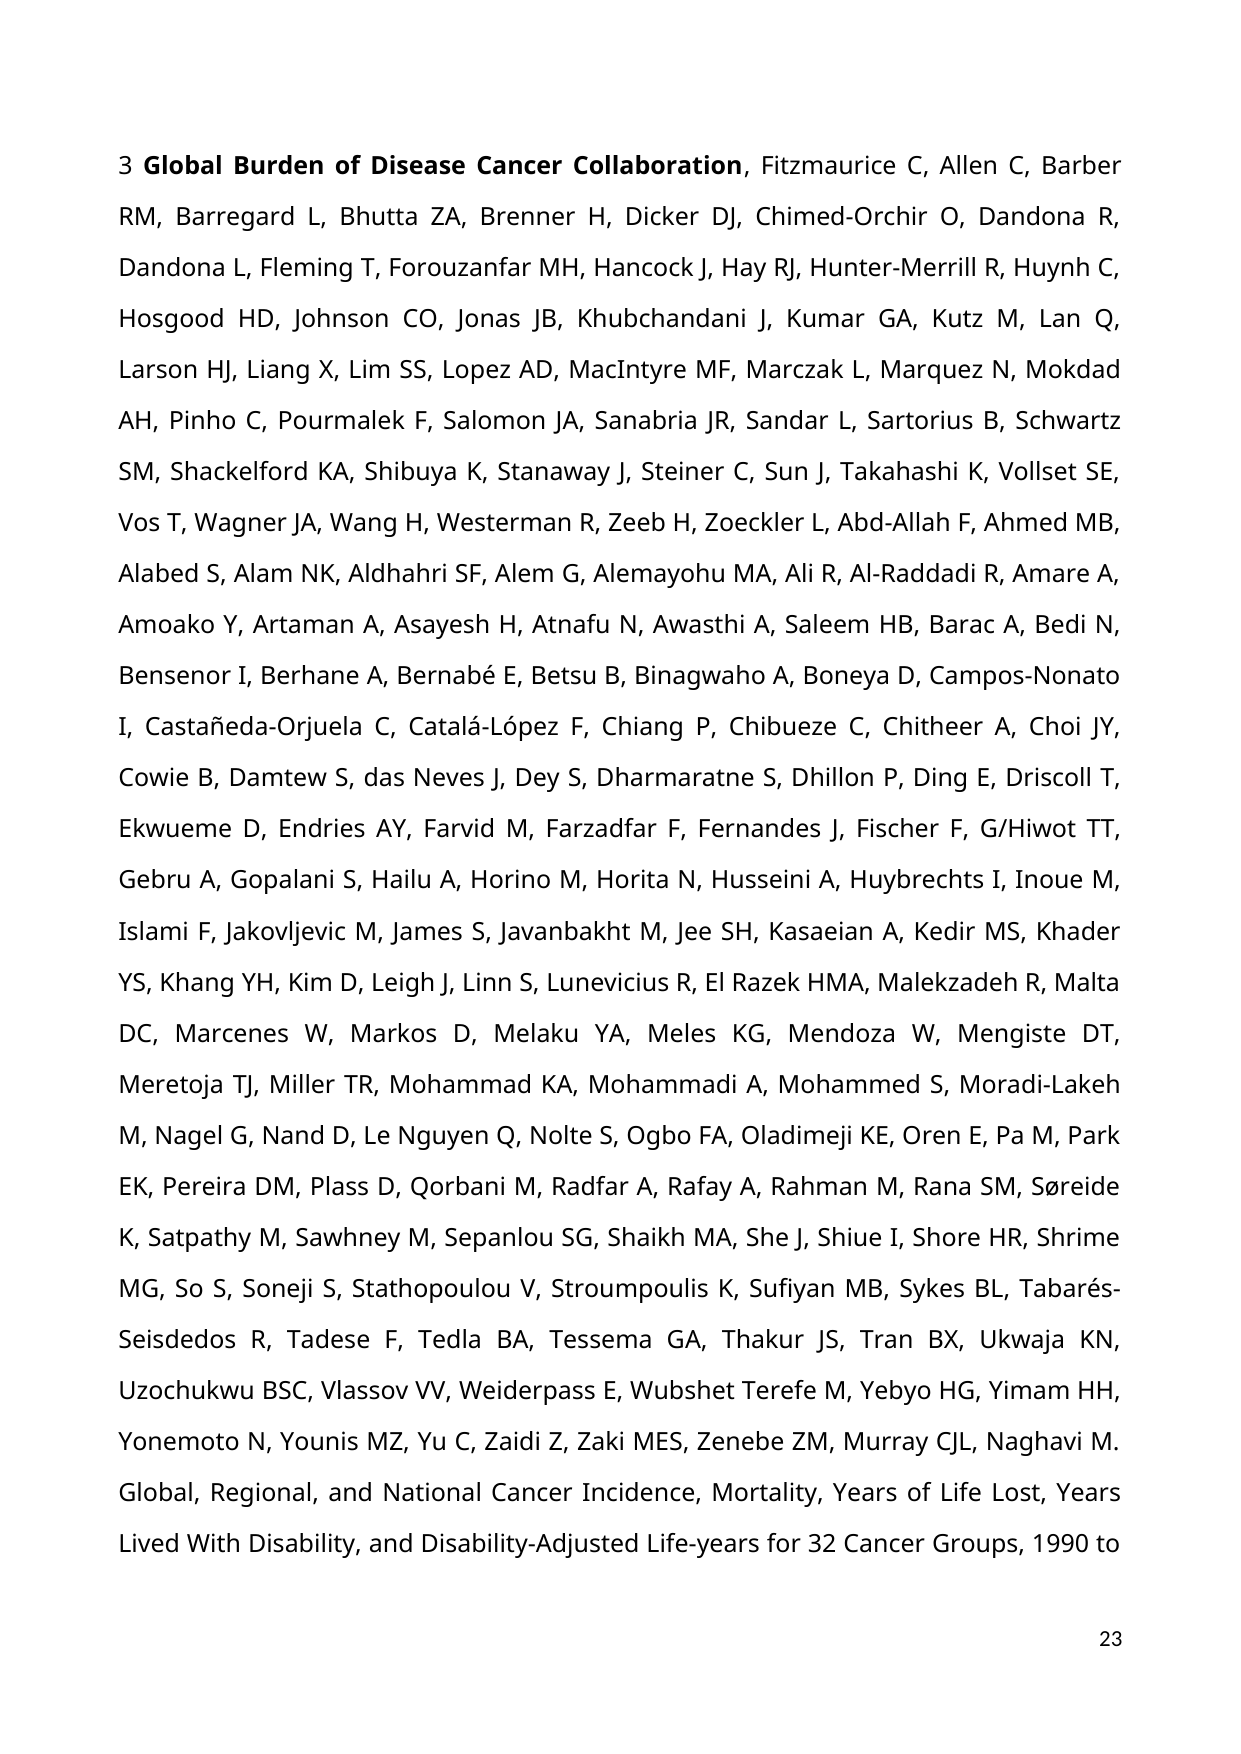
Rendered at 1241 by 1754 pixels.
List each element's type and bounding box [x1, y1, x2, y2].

text [118, 148, 1122, 1560]
